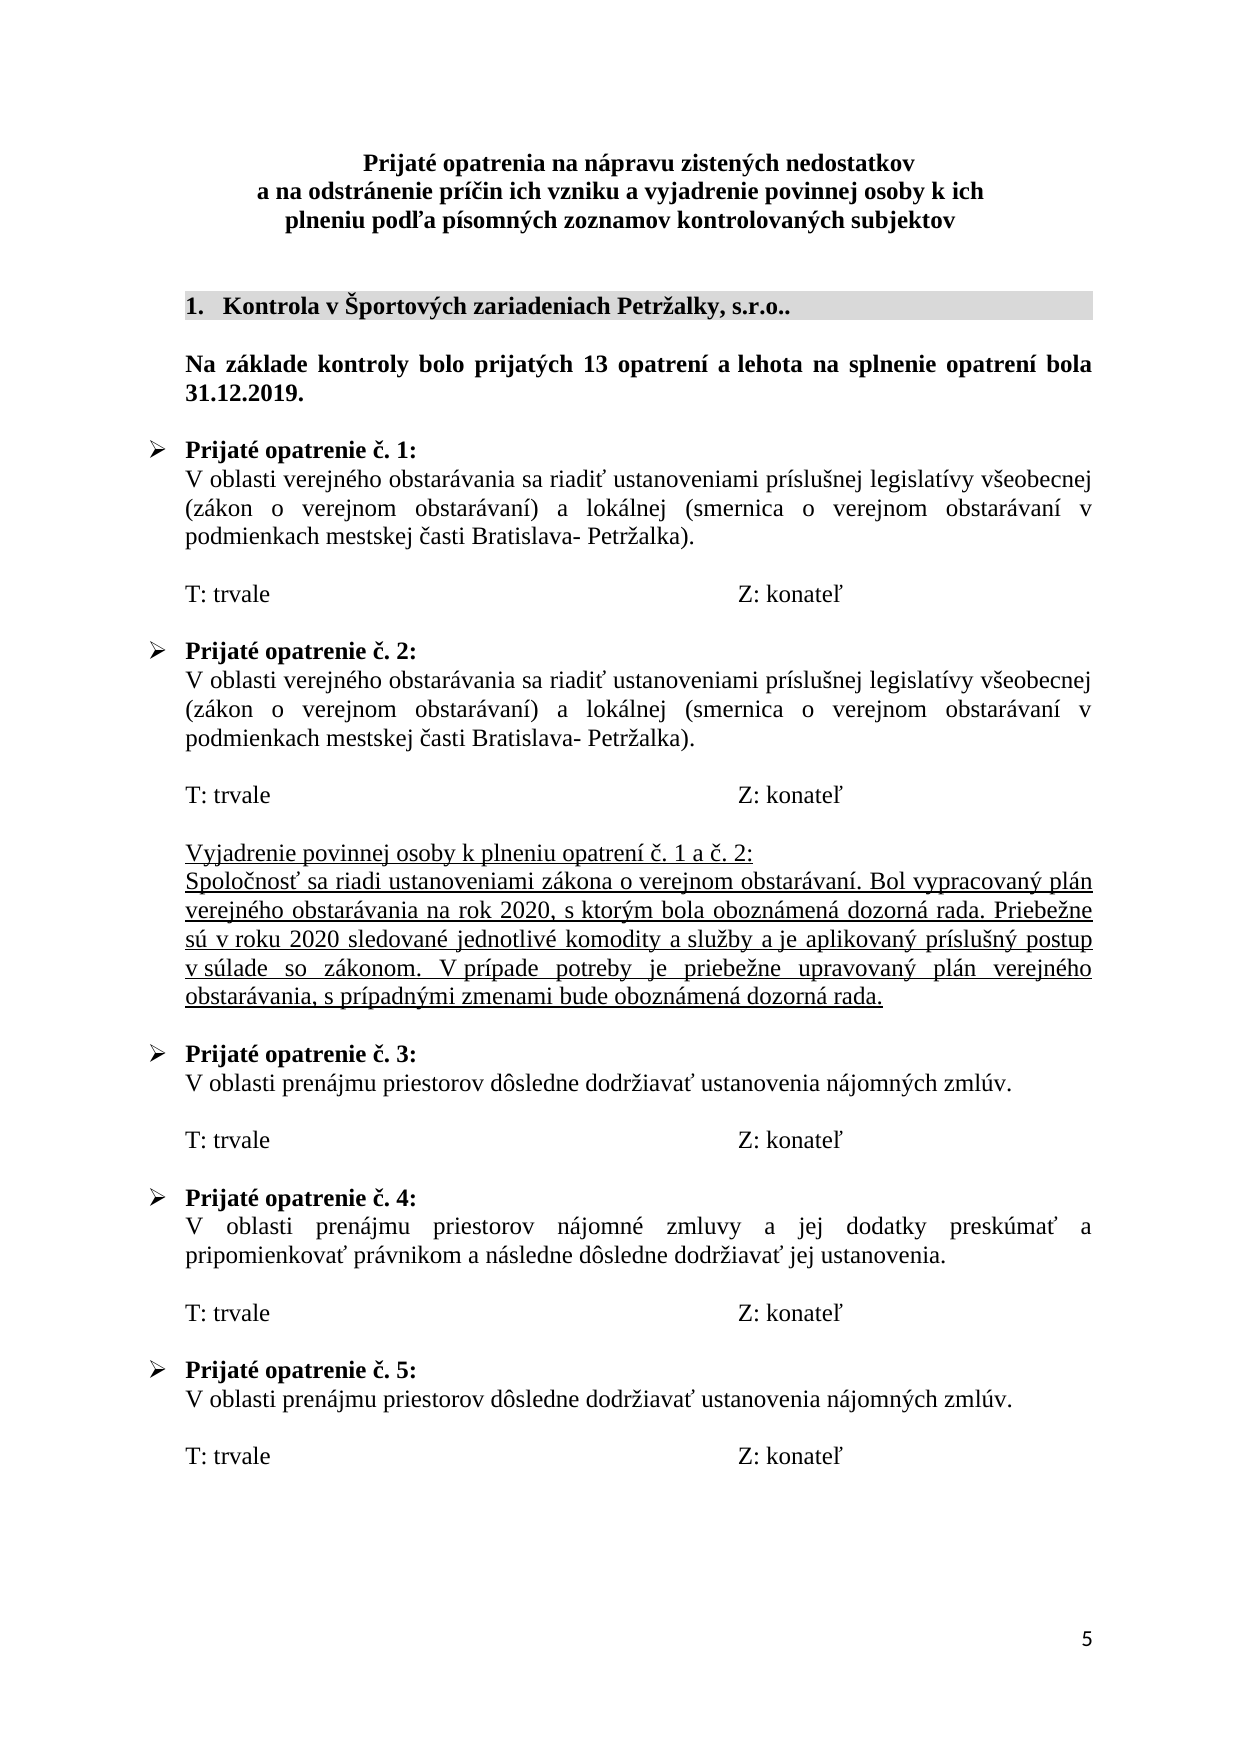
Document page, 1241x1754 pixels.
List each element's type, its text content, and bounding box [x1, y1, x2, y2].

text V oblasti prenájmu priestorov dôsledne dodržiavať ustanovenia nájomných zmlúv. [185, 1068, 1093, 1096]
text Spoločnosť sa riadi ustanoveniami zákona o verejnom obstarávaní. Bol vypracovaný plán verejného obstarávania na rok 2020, s ktorým bola oboznámená dozorná rada. Priebežne sú v roku 2020 sledované jednotlivé komodity a služby a je aplikovaný príslušný postup v súlade so zákonom. V prípade potreby je priebežne upravovaný plán verejného obstarávania, s prípadnými zmenami bude oboznámená dozorná rada. [185, 893, 1093, 920]
text plneniu podľa písomných zoznamov kontrolovaných subjektov [148, 205, 1093, 234]
text Spoločnosť sa riadi ustanoveniami zákona o verejnom obstarávaní. Bol vypracovaný plán verejného obstarávania na rok 2020, s ktorým bola oboznámená dozorná rada. Priebežne sú v roku 2020 sledované jednotlivé komodity a služby a je aplikovaný príslušný postup v súlade so zákonom. V prípade potreby je priebežne upravovaný plán verejného obstarávania, s prípadnými zmenami bude oboznámená dozorná rada. [185, 950, 1093, 1010]
list Prijaté opatrenie č. 1: [148, 435, 1093, 464]
text V oblasti prenájmu priestorov nájomné zmluvy a jej dodatky preskúmať a pripomienkovať právnikom a následne dôsledne dodržiavať jej ustanovenia. [185, 1211, 1093, 1269]
list T: trvale Z: konateľ [185, 1441, 1093, 1470]
list Prijaté opatrenie č. 4: [148, 1183, 1093, 1211]
list Prijaté opatrenie č. 3: [148, 1039, 1093, 1068]
text Prijaté opatrenia na nápravu zistených nedostatkov [185, 148, 1093, 176]
text V oblasti verejného obstarávania sa riadiť ustanoveniami príslušnej legislatívy všeobecnej (zákon o verejnom obstarávaní) a lokálnej (smernica o verejnom obstarávaní v podmienkach mestskej časti Bratislava- Petržalka). [185, 665, 1093, 751]
list Prijaté opatrenie č. 2: [148, 636, 1093, 665]
text T: trvale Z: konateľ [185, 780, 1093, 809]
text T: trvale Z: konateľ [185, 579, 1093, 608]
text V oblasti verejného obstarávania sa riadiť ustanoveniami príslušnej legislatívy všeobecnej (zákon o verejnom obstarávaní) a lokálnej (smernica o verejnom obstarávaní v podmienkach mestskej časti Bratislava- Petržalka). [185, 464, 1093, 550]
list V oblasti prenájmu priestorov dôsledne dodržiavať ustanovenia nájomných zmlúv. [185, 1384, 1093, 1413]
text Vyjadrenie povinnej osoby k plneniu opatrení č. 1 a č. 2: [185, 838, 1093, 866]
text Spoločnosť sa riadi ustanoveniami zákona o verejnom obstarávaní. Bol vypracovaný plán verejného obstarávania na rok 2020, s ktorým bola oboznámená dozorná rada. Priebežne sú v roku 2020 sledované jednotlivé komodity a služby a je aplikovaný príslušný postup v súlade so zákonom. V prípade potreby je priebežne upravovaný plán verejného obstarávania, s prípadnými zmenami bude oboznámená dozorná rada. [185, 922, 1093, 949]
list Kontrola v Športových zariadeniach Petržalky, s.r.o.. [185, 291, 1093, 320]
list Na základe kontroly bolo prijatých 13 opatrení a lehota na splnenie opatrení bola 31.12.2019. [185, 349, 1093, 406]
text T: trvale Z: konateľ [185, 1125, 1093, 1154]
list Prijaté opatrenie č. 5: [148, 1355, 1093, 1384]
text a na odstránenie príčin ich vzniku a vyjadrenie povinnej osoby k ich [148, 176, 1093, 205]
text T: trvale Z: konateľ [185, 1298, 1093, 1326]
